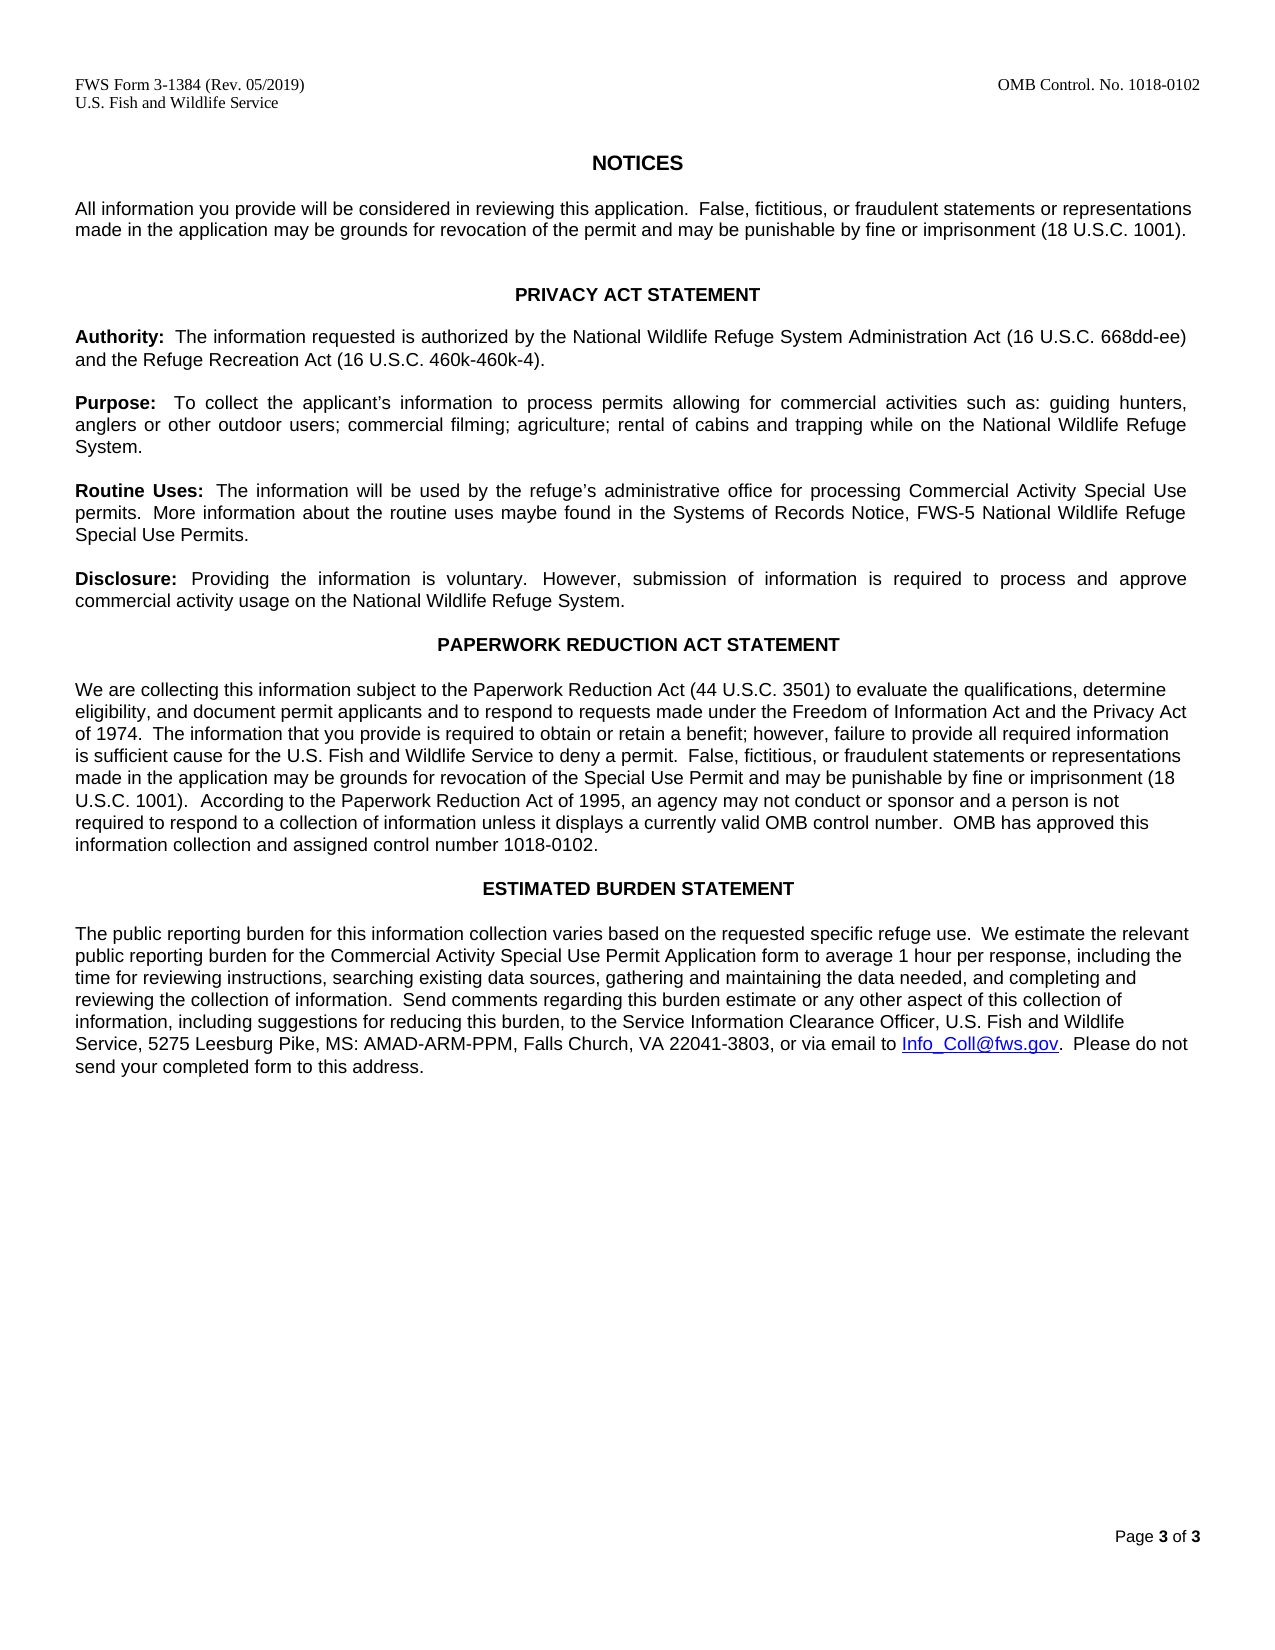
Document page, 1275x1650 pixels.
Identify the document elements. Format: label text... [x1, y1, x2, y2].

text Authority: The information requested is authorized by the National Wildlife Refuge System Administration Act (16 U.S.C. 668dd-ee) and the Refuge Recreation Act (16 U.S.C. 460k-460k-4). [75, 326, 1188, 370]
subtitle ESTIMATED BURDEN STATEMENT [436, 878, 841, 899]
subtitle NOTICES [434, 151, 841, 175]
text Purpose: To collect the applicant’s information to process permits allowing for commercial activities such as: guiding hunters, anglers or other outdoor users; commercial filming; agriculture; rental of cabins and trapping while on the National Wildlife Refuge System. [75, 392, 1188, 458]
text All information you provide will be considered in reviewing this application. False, fictitious, or fraudulent statements or representations made in the application may be grounds for revocation of the permit and may be punishable by fine or imprisonment (18 U.S.C. 1001). [75, 197, 1193, 241]
text Routine Uses: The information will be used by the refuge’s administrative office for processing Commercial Activity Special Use permits. More information about the routine uses maybe found in the Systems of Records Notice, FWS-5 National Wildlife Refuge Special Use Permits. [75, 480, 1188, 546]
text The public reporting burden for this information collection varies based on the requested specific refuge use. We estimate the relevant public reporting burden for the Commercial Activity Special Use Permit Application form to average 1 hour per response, including the time for reviewing instructions, searching existing data sources, gathering and maintaining the data needed, and completing and reviewing the collection of information. Send comments regarding this burden estimate or any other aspect of this collection of information, including suggestions for reducing this burden, to the Service Information Clearance Officer, U.S. Fish and Wildlife Service, 5275 Leesburg Pike, MS: AMAD-ARM-PPM, Falls Church, VA 22041-3803, or via email to Info_Coll@fws.gov. Please do not send your completed form to this address. [75, 922, 1190, 1077]
text We are collecting this information subject to the Paperwork Reduction Act (44 U.S.C. 3501) to evaluate the qualifications, determine eligibility, and document permit applicants and to respond to requests made under the Freedom of Information Act and the Privacy Act of 1974. The information that you provide is required to obtain or retain a benefit; however, failure to provide all required information is sufficient cause for the U.S. Fish and Wildlife Service to deny a permit. False, fictitious, or fraudulent statements or representations made in the application may be grounds for revocation of the Special Use Permit and may be punishable by fine or imprisonment (18 U.S.C. 1001). According to the Paperwork Reduction Act of 1995, an agency may not conduct or sponsor and a person is not required to respond to a collection of information unless it displays a currently valid OMB control number. OMB has approved this information collection and assigned control number 1018-0102. [75, 678, 1187, 855]
subtitle PRIVACY ACT STATEMENT [434, 283, 841, 305]
subtitle PAPERWORK REDUCTION ACT STATEMENT [436, 634, 841, 656]
text Disclosure: Providing the information is voluntary. However, submission of information is required to process and approve commercial activity usage on the National Wildlife Refuge System. [75, 568, 1188, 612]
